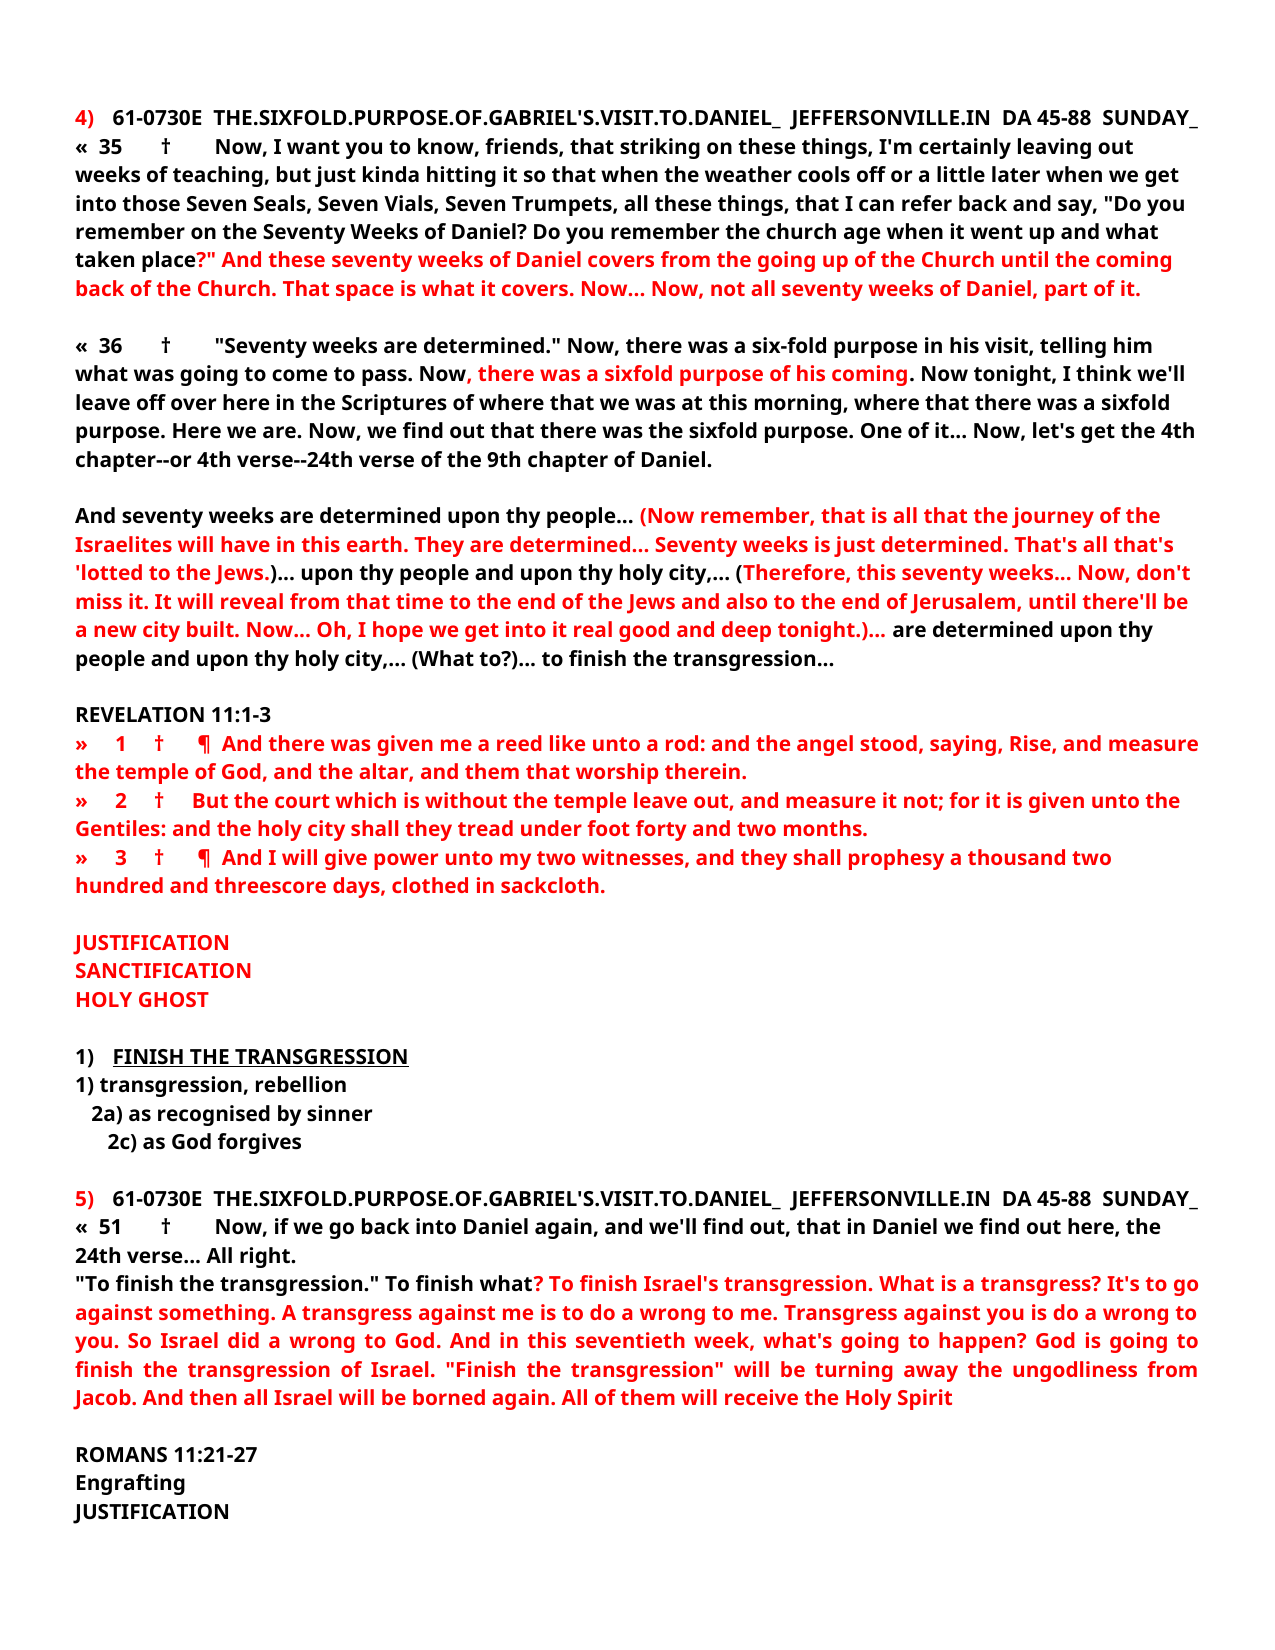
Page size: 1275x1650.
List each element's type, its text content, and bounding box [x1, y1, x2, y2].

text JUSTIFICATION [75, 1497, 1200, 1525]
text REVELATION 11:1-3 [75, 701, 1200, 729]
text » 3 † ¶ And I will give power unto my two witnesses, and they shall prophesy a thousand two hundred and threescore days, clothed in sackcloth. [75, 843, 1200, 900]
list 61-0730E THE.SIXFOLD.PURPOSE.OF.GABRIEL'S.VISIT.TO.DANIEL_ JEFFERSONVILLE.IN DA 45-88 SUNDAY_ [75, 103, 1200, 132]
text « 35 † Now, I want you to know, friends, that striking on these things, I'm certainly leaving out weeks of teaching, but just kinda hitting it so that when the weather cools off or a little later when we get into those Seven Seals, Seven Vials, Seven Trumpets, all these things, that I can refer back and say, "Do you remember on the Seventy Weeks of Daniel? Do you remember the church age when it went up and what taken place?" And these seventy weeks of Daniel covers from the going up of the Church until the coming back of the Church. That space is what it covers. Now... Now, not all seventy weeks of Daniel, part of it. [75, 132, 1200, 302]
text Engrafting [75, 1468, 1200, 1497]
text 2c) as God forgives [75, 1127, 1200, 1156]
text 1) transgression, rebellion [75, 1070, 1200, 1099]
text HOLY GHOST [75, 985, 1200, 1013]
text « 51 † Now, if we go back into Daniel again, and we'll find out, that in Daniel we find out here, the 24th verse... All right. [75, 1212, 1200, 1269]
text » 2 † But the court which is without the temple leave out, and measure it not; for it is given unto the Gentiles: and the holy city shall they tread under foot forty and two months. [75, 786, 1200, 843]
list 61-0730E THE.SIXFOLD.PURPOSE.OF.GABRIEL'S.VISIT.TO.DANIEL_ JEFFERSONVILLE.IN DA 45-88 SUNDAY_ [75, 1184, 1200, 1212]
text « 36 † "Seventy weeks are determined." Now, there was a six-fold purpose in his visit, telling him what was going to come to pass. Now, there was a sixfold purpose of his coming. Now tonight, I think we'll leave off over here in the Scriptures of where that we was at this morning, where that there was a sixfold purpose. Here we are. Now, we find out that there was the sixfold purpose. One of it... Now, let's get the 4th chapter--or 4th verse--24th verse of the 9th chapter of Daniel. [75, 331, 1200, 473]
text » 1 † ¶ And there was given me a reed like unto a rod: and the angel stood, saying, Rise, and measure the temple of God, and the altar, and them that worship therein. [75, 729, 1200, 786]
text "To finish the transgression." To finish what? To finish Israel's transgression. What is a transgress? It's to go against something. A transgress against me is to do a wrong to me. Transgress against you is do a wrong to you. So Israel did a wrong to God. And in this seventieth week, what's going to happen? God is going to finish the transgression of Israel. "Finish the transgression" will be turning away the ungodliness from Jacob. And then all Israel will be borned again. All of them will receive the Holy Spirit [75, 1269, 1200, 1412]
text JUSTIFICATION [75, 928, 1200, 957]
text SANCTIFICATION [75, 957, 1200, 985]
text 2a) as recognised by sinner [75, 1099, 1200, 1127]
text ROMANS 11:21-27 [75, 1440, 1200, 1468]
list FINISH THE TRANSGRESSION [75, 1042, 1200, 1070]
text And seventy weeks are determined upon thy people... (Now remember, that is all that the journey of the Israelites will have in this earth. They are determined... Seventy weeks is just determined. That's all that's 'lotted to the Jews.)... upon thy people and upon thy holy city,... (Therefore, this seventy weeks... Now, don't miss it. It will reveal from that time to the end of the Jews and also to the end of Jerusalem, until there'll be a new city built. Now... Oh, I hope we get into it real good and deep tonight.)... are determined upon thy people and upon thy holy city,... (What to?)... to finish the transgression... [75, 502, 1200, 672]
